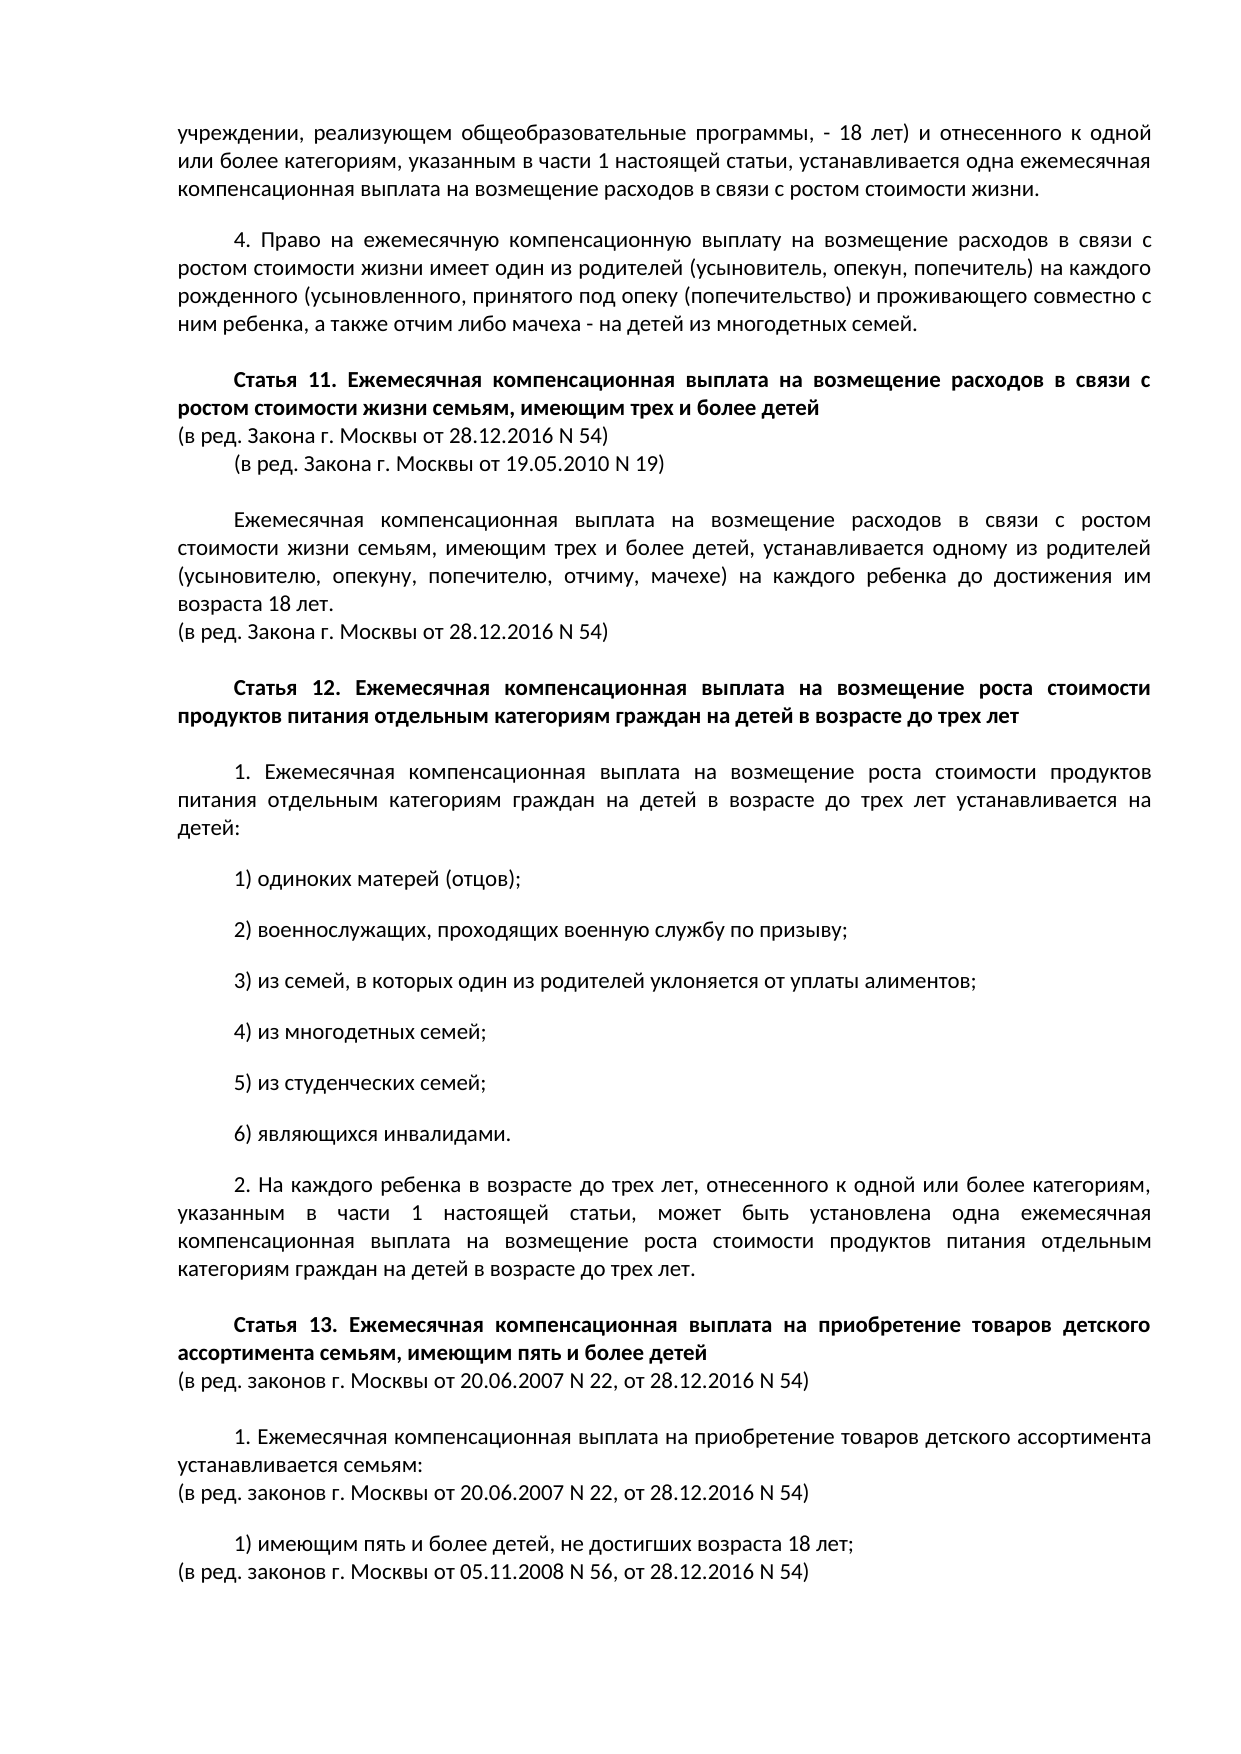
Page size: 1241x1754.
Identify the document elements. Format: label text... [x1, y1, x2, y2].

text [177, 118, 1152, 202]
text (в ред. Закона г. Москвы от 19.05.2010 N 19) [177, 449, 1152, 477]
text 1) имеющим пять и более детей, не достигших возраста 18 лет; [177, 1529, 1152, 1557]
text 5) из студенческих семей; [177, 1068, 1152, 1096]
text (в ред. законов г. Москвы от 05.11.2008 N 56, от 28.12.2016 N 54) [177, 1557, 1152, 1585]
text 4. Право на ежемесячную компенсационную выплату на возмещение расходов в связи с ростом стоимости жизни имеет один из родителей (усыновитель, опекун, попечитель) на каждого рожденного (усыновленного, принятого под опеку (попечительство) и проживающего совместно с ним ребенка, а также отчим либо мачеха - на детей из многодетных семей. [177, 225, 1152, 337]
title Статья 13. Ежемесячная компенсационная выплата на приобретение товаров детского ассортимента семьям, имеющим пять и более детей [177, 1310, 1152, 1366]
text 3) из семей, в которых один из родителей уклоняется от уплаты алиментов; [177, 966, 1152, 994]
text 1) одиноких матерей (отцов); [177, 864, 1152, 892]
text 2. На каждого ребенка в возрасте до трех лет, отнесенного к одной или более категориям, указанным в части 1 настоящей статьи, может быть установлена одна ежемесячная компенсационная выплата на возмещение роста стоимости продуктов питания отдельным категориям граждан на детей в возрасте до трех лет. [177, 1170, 1152, 1282]
text 1. Ежемесячная компенсационная выплата на возмещение роста стоимости продуктов питания отдельным категориям граждан на детей в возрасте до трех лет устанавливается на детей: [177, 757, 1152, 842]
text (в ред. Закона г. Москвы от 28.12.2016 N 54) [177, 421, 1152, 449]
text 2) военнослужащих, проходящих военную службу по призыву; [177, 915, 1152, 943]
text 6) являющихся инвалидами. [177, 1119, 1152, 1147]
text Ежемесячная компенсационная выплата на возмещение расходов в связи с ростом стоимости жизни семьям, имеющим трех и более детей, устанавливается одному из родителей (усыновителю, опекуну, попечителю, отчиму, мачехе) на каждого ребенка до достижения им возраста 18 лет. [177, 505, 1152, 617]
text 1. Ежемесячная компенсационная выплата на приобретение товаров детского ассортимента устанавливается семьям: [177, 1422, 1152, 1478]
title Статья 11. Ежемесячная компенсационная выплата на возмещение расходов в связи с ростом стоимости жизни семьям, имеющим трех и более детей [177, 365, 1152, 421]
text (в ред. Закона г. Москвы от 28.12.2016 N 54) [177, 617, 1152, 645]
text (в ред. законов г. Москвы от 20.06.2007 N 22, от 28.12.2016 N 54) [177, 1478, 1152, 1506]
text 4) из многодетных семей; [177, 1017, 1152, 1045]
title Статья 12. Ежемесячная компенсационная выплата на возмещение роста стоимости продуктов питания отдельным категориям граждан на детей в возрасте до трех лет [177, 673, 1152, 729]
text (в ред. законов г. Москвы от 20.06.2007 N 22, от 28.12.2016 N 54) [177, 1366, 1152, 1394]
